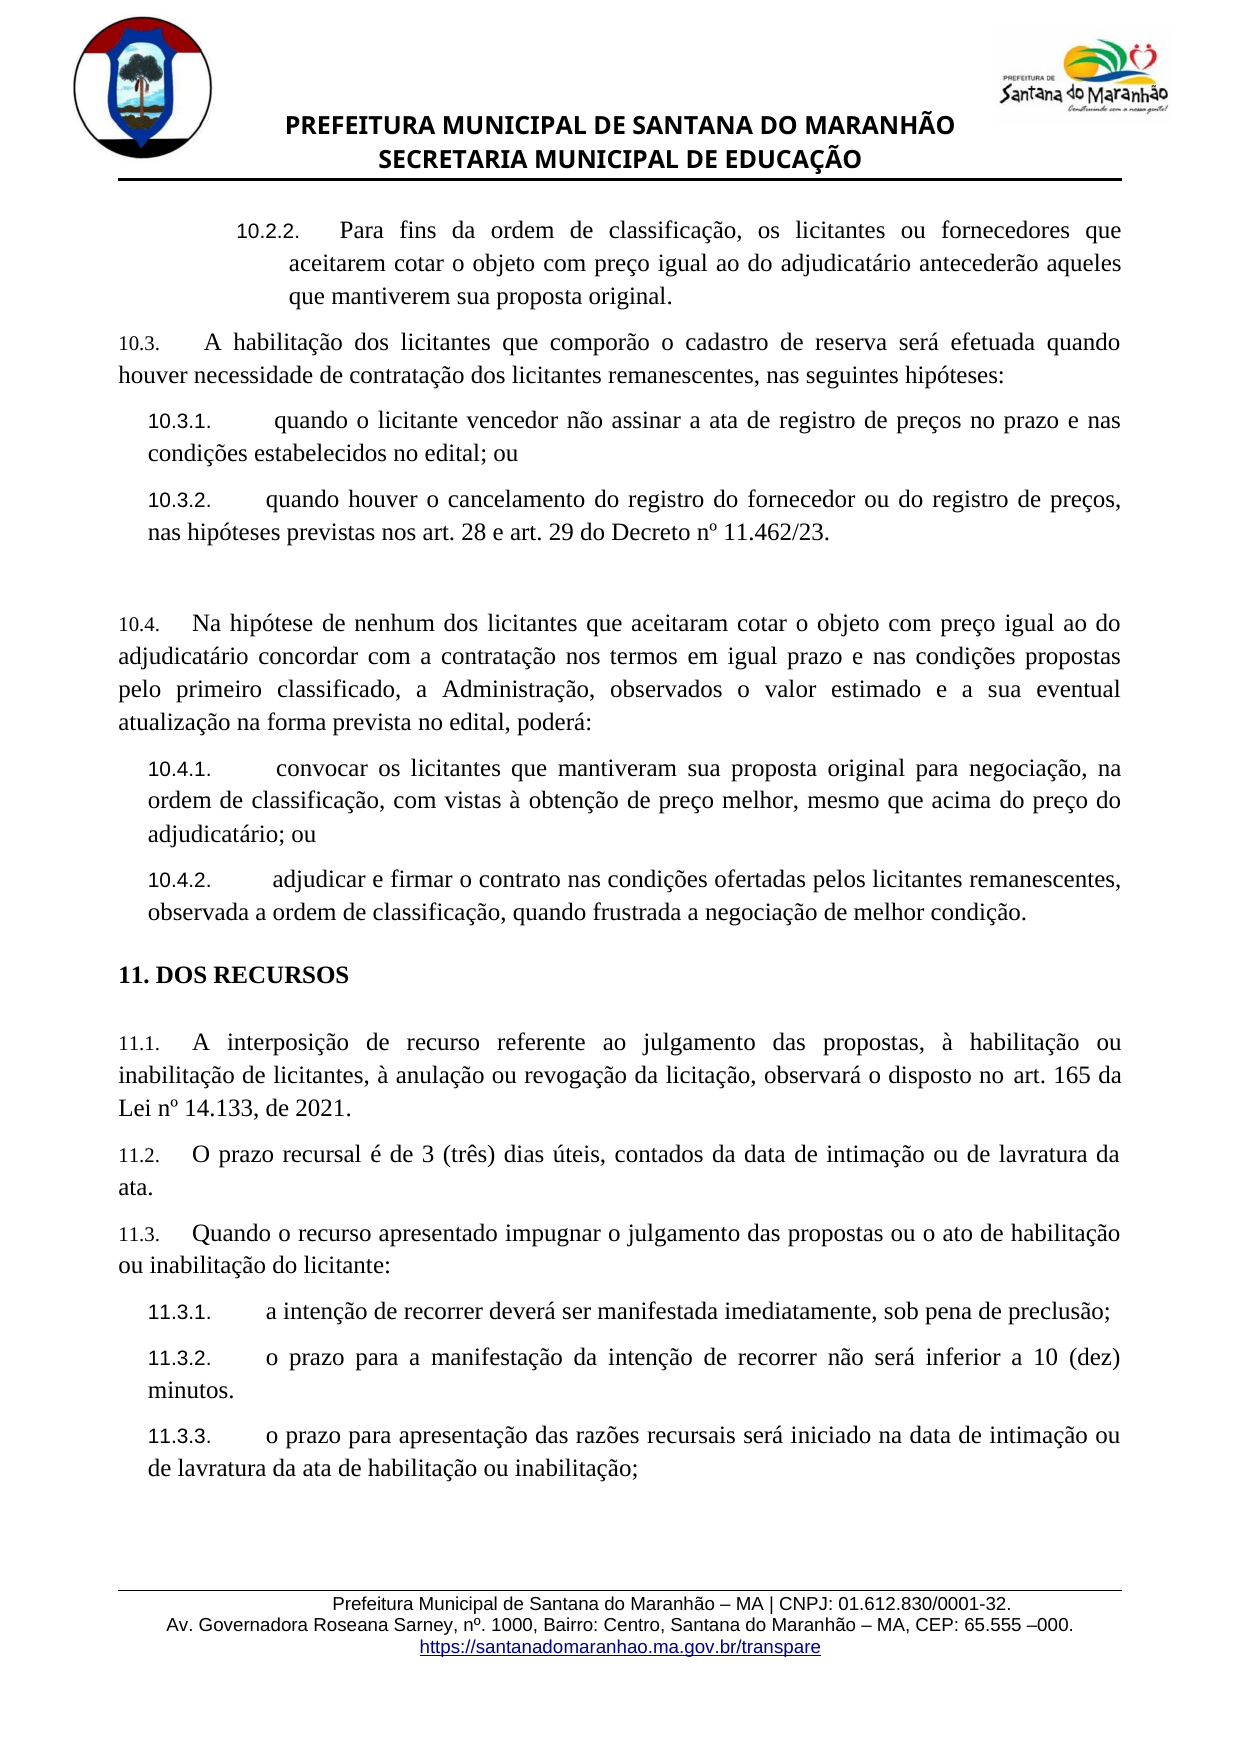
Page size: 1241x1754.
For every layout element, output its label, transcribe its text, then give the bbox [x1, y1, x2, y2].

text Na hipótese de nenhum dos licitantes que aceitaram cotar o objeto com preço igual ao do adjudicatário concordar com a contratação nos termos em igual prazo e nas condições propostas pelo primeiro classificado, a Administração, observados o valor estimado e a sua eventual atualização na forma prevista no edital, poderá: [118, 608, 1122, 736]
text quando o licitante vencedor não assinar a ata de registro de preços no prazo e nas condições estabelecidos no edital; ou [148, 405, 1122, 467]
text o prazo para apresentação das razões recursais será iniciado na data de intimação ou de lavratura da ata de habilitação ou inabilitação; [148, 1420, 1122, 1482]
text convocar os licitantes que mantiveram sua proposta original para negociação, na ordem de classificação, com vistas à obtenção de preço melhor, mesmo que acima do preço do adjudicatário; ou [148, 753, 1122, 847]
text A habilitação dos licitantes que comporão o cadastro de reserva será efetuada quando houver necessidade de contratação dos licitantes remanescentes, nas seguintes hipóteses: [118, 327, 1122, 389]
text O prazo recursal é de 3 (três) dias úteis, contados da data de intimação ou de lavratura da ata. [118, 1139, 1122, 1201]
picture [995, 25, 1173, 126]
text a intenção de recorrer deverá ser manifestada imediatamente, sob pena de preclusão; [148, 1296, 1122, 1325]
text o prazo para a manifestação da intenção de recorrer não será inferior a 10 (dez) minutos. [148, 1342, 1122, 1403]
picture [71, 13, 215, 162]
list Para fins da ordem de classificação, os licitantes ou fornecedores que aceitarem cotar o objeto com preço igual ao do adjudicatário antecederão aqueles que mantiverem sua proposta original. [236, 215, 1122, 310]
text DOS RECURSOS [118, 960, 1122, 989]
text Quando o recurso apresentado impugnar o julgamento das propostas ou o ato de habilitação ou inabilitação do licitante: [118, 1218, 1122, 1279]
text quando houver o cancelamento do registro do fornecedor ou do registro de preços, nas hipóteses previstas nos art. 28 e art. 29 do Decreto nº 11.462/23. [148, 484, 1122, 546]
text A interposição de recurso referente ao julgamento das propostas, à habilitação ou inabilitação de licitantes, à anulação ou revogação da licitação, observará o disposto no art. 165 da Lei nº 14.133, de 2021. [118, 1027, 1122, 1122]
text adjudicar e firmar o contrato nas condições ofertadas pelos licitantes remanescentes, observada a ordem de classificação, quando frustrada a negociação de melhor condição. [148, 864, 1122, 926]
